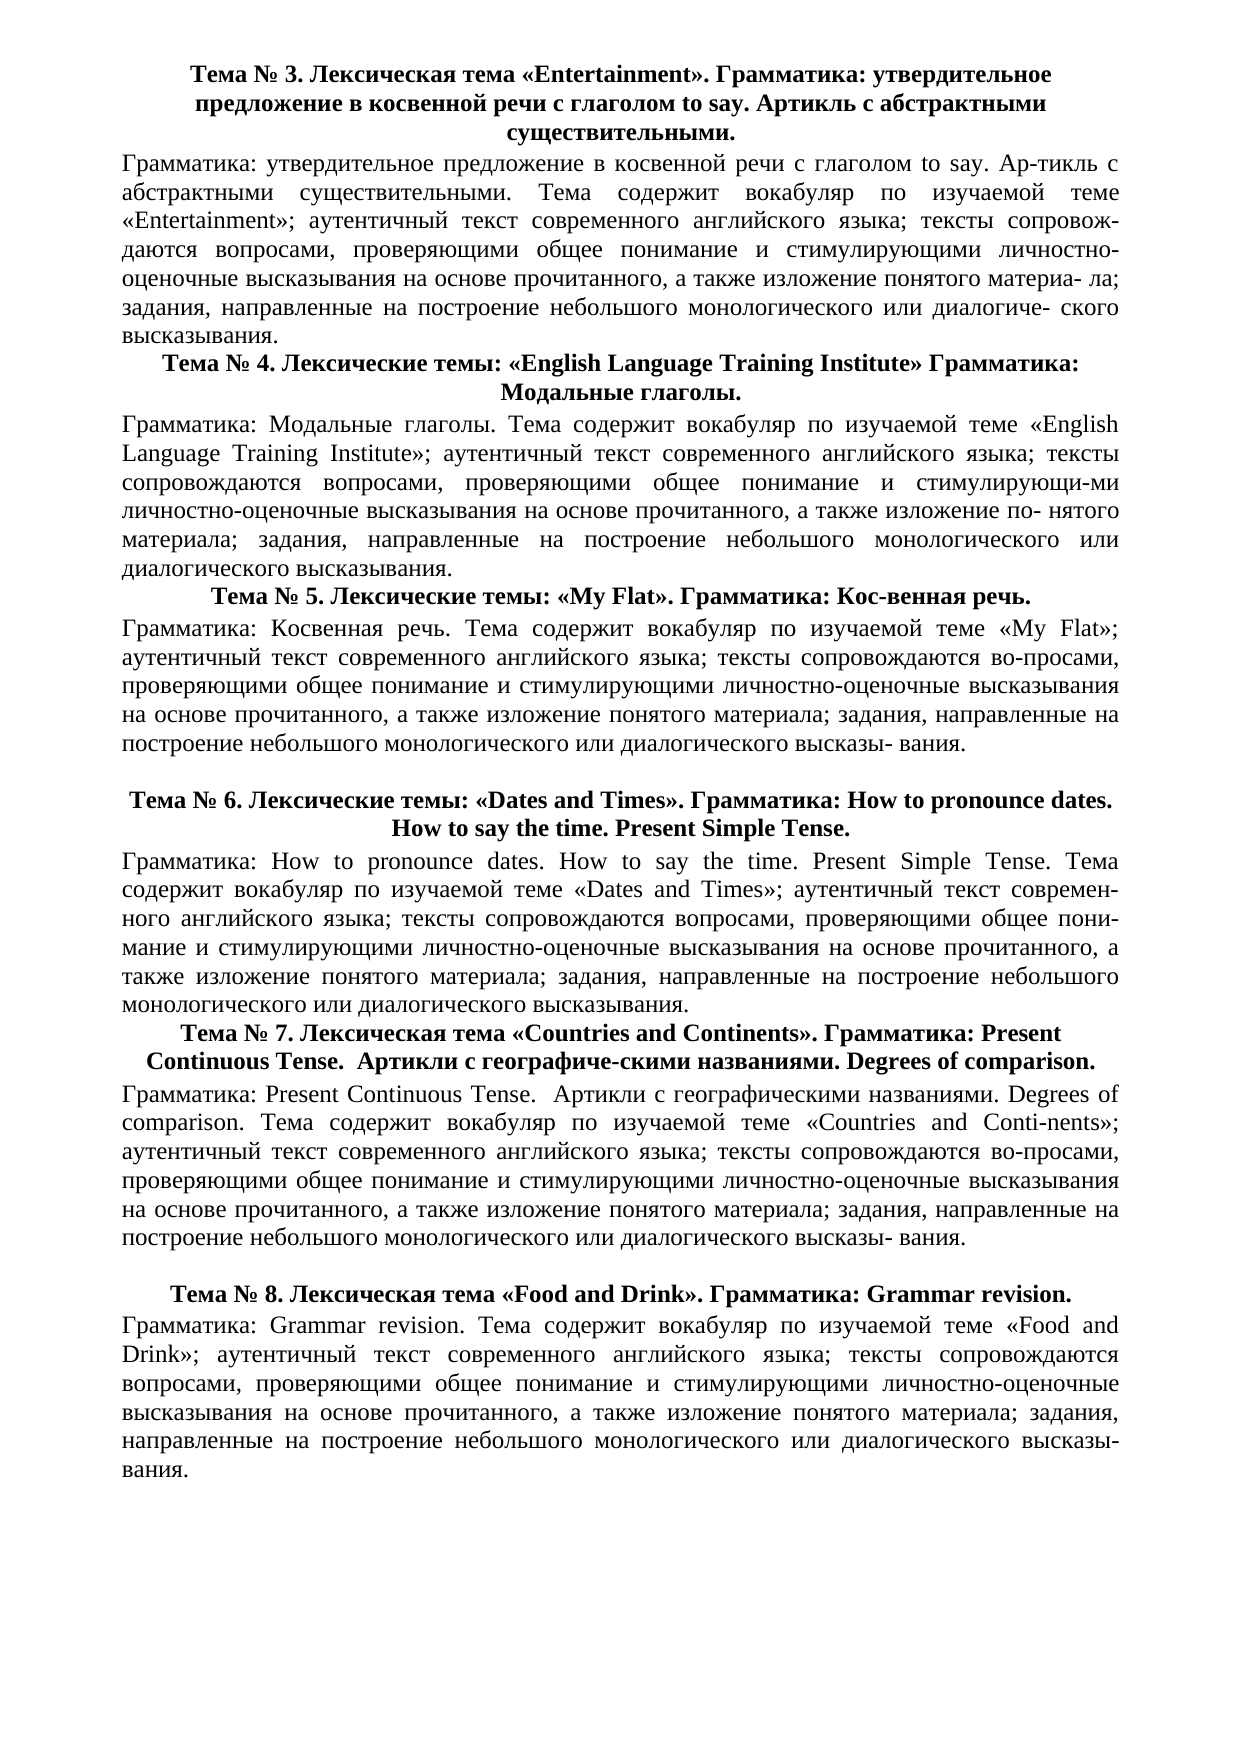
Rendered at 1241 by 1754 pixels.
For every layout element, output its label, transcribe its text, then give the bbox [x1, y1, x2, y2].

table_cell Грамматика: How to pronounce dates. How to say the timе. Present Simple Tense. Тема содержит вокабуляр по изучаемой теме «Dates and Times»; аутентичный текст современ- ного английского языка; тексты сопровождаются вопросами, проверяющими общее пони- мание и стимулирующими личностно-оценочные высказывания на основе прочитанного, а также изложение понятого материала; задания, направленные на построение небольшого монологического или диалогического высказывания. [118, 846, 1124, 1016]
table_cell Тема № 6. Лексические темы: «Dates and Times». Грамматика: How to pronounce dates. How to say the timе. Present Simple Tense. [118, 785, 1124, 846]
table_cell Тема № 7. Лексическая тема «Countries and Continents». Грамматика: Present Continuous Tense. Артикли с географиче-скими названиями. Degrees of comparison. [118, 1018, 1124, 1079]
table_cell Грамматика: Grammar revision. Тема содержит вокабуляр по изучаемой теме «Food and Drink»; аутентичный текст современного английского языка; тексты сопровождаются вопросами, проверяющими общее понимание и стимулирующими личностно-оценочные высказывания на основе прочитанного, а также изложение понятого материала; задания, направленные на построение небольшого монологического или диалогического высказы- вания. [118, 1310, 1124, 1481]
table_cell Тема № 4. Лексические темы: «English Language Training Institute» Грамматика: Модальные глаголы. [118, 348, 1124, 409]
table_cell Грамматика: Present Continuous Tense. Артикли с географическими названиями. Degrees of comparison. Тема содержит вокабуляр по изучаемой теме «Countries and Conti-nents»; аутентичный текст современного английского языка; тексты сопровождаются во-просами, проверяющими общее понимание и стимулирующими личностно-оценочные высказывания на основе прочитанного, а также изложение понятого материала; задания, направленные на построение небольшого монологического или диалогического высказы- вания. [118, 1079, 1124, 1277]
table_cell Грамматика: Модальные глаголы. Тема содержит вокабуляр по изучаемой теме «English Language Training Institute»; аутентичный текст современного английского языка; тексты сопровождаются вопросами, проверяющими общее понимание и стимулирующи-ми личностно-оценочные высказывания на основе прочитанного, а также изложение по- нятого материала; задания, направленные на построение небольшого монологического или диалогического высказывания. [118, 409, 1124, 580]
table_cell Тема № 8. Лексическая тема «Food and Drink». Грамматика: Grammar revision. [118, 1279, 1124, 1310]
table_cell Грамматика: утвердительное предложение в косвенной речи с глаголом to say. Ар-тикль с абстрактными существительными. Тема содержит вокабуляр по изучаемой теме «Entertainment»; аутентичный текст современного английского языка; тексты сопровож- даются вопросами, проверяющими общее понимание и стимулирующими личностно- оценочные высказывания на основе прочитанного, а также изложение понятого материа- ла; задания, направленные на построение небольшого монологического или диалогиче- ского высказывания. [118, 148, 1124, 347]
table_header Тема № 3. Лексическая тема «Entertainment». Грамматика: утвердительное предложение в косвенной речи с глаголом to say. Артикль с абстрактными существительными. [118, 59, 1124, 148]
table_cell Тема № 5. Лексические темы: «My Flat». Грамматика: Кос-венная речь. [118, 581, 1124, 613]
table_cell Грамматика: Косвенная речь. Тема содержит вокабуляр по изучаемой теме «My Flat»; аутентичный текст современного английского языка; тексты сопровождаются во-просами, проверяющими общее понимание и стимулирующими личностно-оценочные высказывания на основе прочитанного, а также изложение понятого материала; задания, направленные на построение небольшого монологического или диалогического высказы- вания. [118, 613, 1124, 783]
